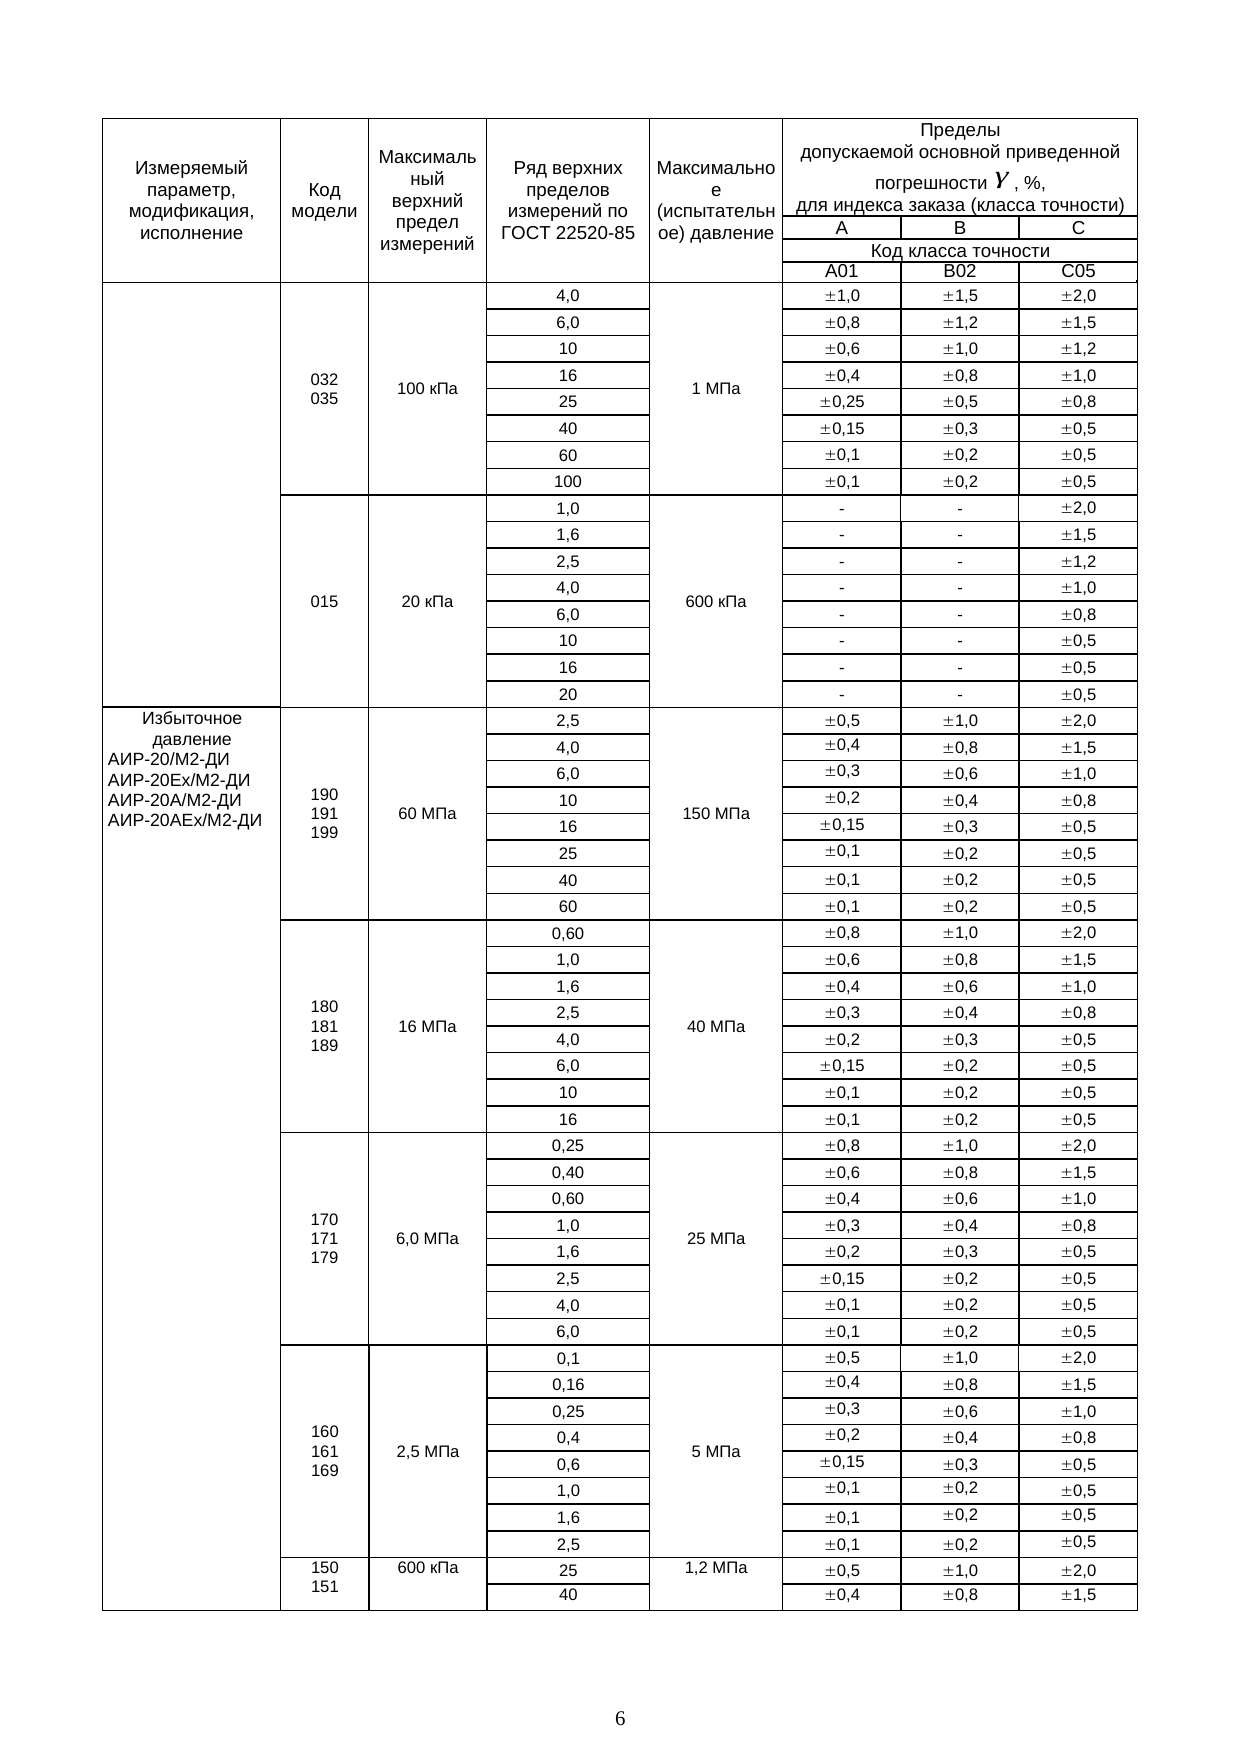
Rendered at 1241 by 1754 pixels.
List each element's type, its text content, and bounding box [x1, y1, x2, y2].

table_cell 0,8 [1020, 788, 1137, 813]
table_cell 0,2 [902, 442, 1018, 467]
table_cell 1,0 [1020, 363, 1137, 388]
table_cell 1,0 [902, 1133, 1018, 1158]
table_cell 0,15 [783, 814, 900, 839]
table_cell 1,6 [487, 974, 649, 999]
table_cell 0,8 [1020, 1000, 1137, 1025]
table_cell В [902, 217, 1018, 238]
table_cell 0,4 [902, 1213, 1018, 1238]
table_cell 0,6 [902, 974, 1018, 999]
table_cell 1,0 [1020, 761, 1137, 786]
table_cell 0,6 [783, 1160, 900, 1184]
table_cell 1,0 [487, 947, 649, 972]
table_cell 0,5 [1020, 841, 1137, 866]
table_cell 6,0 [487, 602, 649, 627]
table_cell 0,5 [1020, 416, 1137, 441]
table_cell 0,60 [487, 1186, 649, 1211]
table_cell 0,2 [902, 894, 1018, 919]
table_cell 0,8 [902, 947, 1018, 972]
table_cell 10 [487, 788, 649, 813]
table_cell 1,5 [902, 283, 1018, 308]
table_cell 10 [487, 1080, 649, 1105]
table_cell 0,5 [1020, 1478, 1137, 1503]
table_cell 0,4 [783, 1372, 900, 1397]
table_cell 1,0 [1020, 1399, 1137, 1424]
table_cell 1,5 [1020, 310, 1137, 334]
table_cell - [783, 496, 900, 521]
table_cell 0,8 [1020, 1213, 1137, 1238]
table_cell 0,2 [783, 1239, 900, 1264]
table_cell 0,5 [1020, 814, 1137, 839]
table_cell 25 МПа [650, 1133, 782, 1344]
table_cell 25 [488, 1558, 649, 1583]
table_cell 0,5 [1020, 655, 1137, 680]
table_cell - [902, 522, 1018, 547]
table_cell 0,4 [783, 1186, 900, 1211]
table_cell 0,5 [1020, 1027, 1137, 1052]
table_cell 0,1 [488, 1346, 649, 1371]
table_cell 4,0 [487, 1292, 649, 1317]
table_cell 0,1 [783, 469, 900, 494]
table_cell 0,5 [1020, 1505, 1137, 1530]
table_cell 0,3 [902, 1239, 1018, 1264]
table_cell 0,3 [783, 1213, 900, 1238]
table_cell 4,0 [487, 1027, 649, 1052]
table_cell 0,1 [783, 1107, 900, 1131]
table_cell Избыточное давление АИР-20/М2-ДИ АИР-20Ех/М2-ДИ АИР-20А/М2-ДИ АИР-20АЕх/М2-ДИ [103, 708, 280, 1609]
table_cell 1,6 [487, 522, 649, 547]
table_cell 0,8 [783, 310, 900, 334]
table_cell 1,5 [1020, 1372, 1137, 1397]
table_cell 100 кПа [369, 283, 486, 494]
table_cell 0,2 [902, 1053, 1018, 1078]
table_cell - [783, 575, 900, 600]
table_cell 40 [487, 416, 649, 441]
table_cell 0,15 [783, 416, 900, 441]
table_cell 2,0 [1020, 283, 1137, 308]
table_cell 5 МПа [650, 1346, 782, 1556]
table_cell 1,5 [1020, 735, 1137, 759]
table_cell 160 161 169 [281, 1346, 368, 1556]
table_header Максимальное (испытательное) давление [650, 119, 782, 281]
table_cell 0,25 [783, 389, 900, 414]
table_cell 2,5 [487, 1000, 649, 1025]
table_cell 1,5 [1020, 522, 1137, 547]
table_cell - [783, 655, 900, 680]
table_cell 0,5 [902, 389, 1018, 414]
table_cell 6,0 [487, 310, 649, 334]
table_cell 0,5 [1020, 894, 1137, 919]
table_cell 60 [487, 442, 649, 467]
table_cell 0,3 [783, 1000, 900, 1025]
table_cell 0,5 [1020, 1107, 1137, 1131]
table_cell 0,8 [1020, 1425, 1137, 1450]
table_cell 0,4 [488, 1425, 649, 1450]
table_cell 25 [487, 841, 649, 866]
table_cell 1,5 [1020, 947, 1137, 972]
table_cell [103, 283, 280, 706]
table_cell Код класса точности [783, 240, 1137, 261]
table_cell 0,4 [783, 974, 900, 999]
table_cell 170 171 179 [281, 1133, 368, 1344]
table_cell 0,5 [1020, 1532, 1137, 1556]
table_cell 16 [487, 814, 649, 839]
table_cell - [783, 549, 900, 574]
table_cell 0,1 [783, 1505, 900, 1530]
table_cell 0,4 [902, 1425, 1018, 1450]
table_cell В02 [902, 263, 1018, 281]
table_cell 1,0 [1020, 575, 1137, 600]
table_cell 0,3 [902, 814, 1018, 839]
table_cell 190 191 199 [281, 708, 368, 919]
table_cell 1,0 [1020, 974, 1137, 999]
table_cell 0,1 [783, 841, 900, 866]
table_cell 10 [487, 628, 649, 653]
table_cell 0,6 [902, 1399, 1018, 1424]
table_cell 0,5 [783, 1346, 900, 1371]
table_cell - [783, 522, 900, 547]
table_cell - [783, 602, 900, 627]
table_cell 0,5 [1020, 628, 1137, 653]
table_cell 4,0 [487, 283, 649, 308]
table_cell 0,5 [1020, 682, 1137, 706]
table_cell 0,4 [783, 363, 900, 388]
table_cell 0,8 [783, 1133, 900, 1158]
table_cell 4,0 [487, 575, 649, 600]
table_cell 0,6 [783, 947, 900, 972]
table_cell 0,1 [783, 1292, 900, 1317]
table_cell 0,2 [902, 1532, 1018, 1556]
table_cell 6,0 МПа [369, 1133, 486, 1344]
table_cell 015 [281, 496, 368, 706]
table_cell 40 МПа [650, 921, 782, 1131]
table_cell 2,0 [1019, 496, 1137, 521]
table_cell 0,5 [1020, 867, 1137, 892]
table_cell 1,0 [783, 283, 900, 308]
table_cell 0,4 [902, 788, 1018, 813]
table_cell 0,6 [902, 1186, 1018, 1211]
table_cell 0,1 [783, 442, 900, 467]
table_cell 0,3 [783, 761, 900, 786]
table_cell - [902, 682, 1018, 706]
table_cell 2,0 [1020, 1133, 1137, 1158]
table_cell 40 [488, 1585, 649, 1609]
table_cell 600 кПа [370, 1558, 486, 1609]
table_cell 1,2 [902, 310, 1018, 334]
table_cell 0,8 [1020, 602, 1137, 627]
table_cell 16 [487, 655, 649, 680]
table_cell 0,1 [783, 1080, 900, 1105]
table_cell 100 [487, 469, 649, 494]
table_cell - [902, 655, 1018, 680]
table_cell 1,5 [1020, 1585, 1137, 1609]
table_cell 1 МПа [650, 283, 782, 494]
table_header Измеряемый параметр, модификация, исполнение [103, 119, 280, 281]
table_cell - [902, 602, 1018, 627]
table_cell 6,0 [487, 1053, 649, 1078]
table_cell 0,4 [783, 1585, 900, 1609]
table_cell 20 [487, 682, 649, 706]
table_cell 1,6 [488, 1505, 649, 1530]
table_cell 0,2 [783, 1027, 900, 1052]
table_cell - [783, 628, 900, 653]
table_cell 0,2 [902, 1080, 1018, 1105]
table_cell 0,60 [487, 921, 649, 946]
table_cell 0,2 [902, 1319, 1018, 1344]
table_cell - [902, 575, 1018, 600]
table_cell 0,8 [902, 363, 1018, 388]
table_cell 0,2 [902, 469, 1018, 494]
table_cell 0,5 [1020, 1053, 1137, 1078]
table_cell - [902, 549, 1018, 574]
table_cell 0,3 [783, 1399, 900, 1424]
table_cell 0,2 [902, 1292, 1018, 1317]
table_cell 0,8 [902, 1585, 1018, 1609]
table_cell 2,5 [487, 708, 649, 733]
table_cell 0,16 [488, 1372, 649, 1397]
table_cell 180 181 189 [281, 921, 368, 1131]
table_cell 1,2 МПа [650, 1558, 782, 1609]
table_cell 2,0 [1019, 1346, 1137, 1371]
table_cell 0,8 [902, 735, 1018, 759]
table_cell 0,1 [783, 867, 900, 892]
table_cell 0,5 [1020, 442, 1137, 467]
table_cell 0,8 [902, 1160, 1018, 1184]
table_cell 0,5 [783, 708, 900, 733]
table_cell 0,5 [783, 1558, 900, 1583]
table_cell 1,0 [902, 1558, 1018, 1583]
table_cell 10 [487, 336, 649, 361]
table_cell 0,25 [487, 1133, 649, 1158]
table_cell 0,3 [902, 416, 1018, 441]
table_cell 2,0 [1020, 708, 1137, 733]
table_cell 0,1 [783, 1319, 900, 1344]
table_cell 0,6 [488, 1452, 649, 1477]
table_cell 0,6 [902, 761, 1018, 786]
table_cell 0,2 [902, 1478, 1018, 1503]
table_cell 16 [487, 1107, 649, 1131]
table_header Ряд верхних пределов измерений по ГОСТ 22520-85 [487, 119, 649, 281]
table_cell 16 МПа [369, 921, 486, 1131]
table_cell А [783, 217, 900, 238]
table_cell 0,15 [783, 1053, 900, 1078]
table_cell 2,5 [487, 1266, 649, 1291]
table_cell - [783, 682, 900, 706]
table_cell 0,5 [1020, 1080, 1137, 1105]
table_cell 0,3 [902, 1027, 1018, 1052]
table_cell 60 [487, 894, 649, 919]
table_cell 0,2 [902, 1107, 1018, 1131]
table_cell 2,0 [1020, 1558, 1137, 1583]
table_cell 0,2 [902, 1266, 1018, 1291]
table_cell 0,4 [783, 735, 900, 759]
table_cell - [902, 628, 1018, 653]
table_cell 1,2 [1020, 336, 1137, 361]
table_cell 25 [487, 389, 649, 414]
table_cell 0,2 [783, 788, 900, 813]
table_cell 0,2 [902, 1505, 1018, 1530]
table_cell 2,5 [488, 1532, 649, 1556]
table_cell 0,1 [783, 894, 900, 919]
table_cell 032 035 [281, 283, 368, 494]
table_cell 0,4 [902, 1000, 1018, 1025]
table_cell 0,5 [1020, 1452, 1137, 1477]
table_cell 16 [487, 363, 649, 388]
table_cell - [901, 496, 1018, 521]
table_cell 4,0 [487, 735, 649, 759]
table_cell 0,5 [1020, 469, 1137, 494]
table_header Максимальный верхний предел измерений [369, 119, 486, 281]
table_cell 0,5 [1020, 1319, 1137, 1344]
table_header Пределы допускаемой основной приведенной погрешности , %, для индекса заказа (класса точности) [783, 119, 1137, 215]
table_cell 60 МПа [369, 708, 486, 919]
table_header Код модели [281, 119, 368, 281]
table_cell 2,0 [1020, 921, 1137, 946]
table_cell 0,1 [783, 1532, 900, 1556]
table_cell 1,0 [488, 1478, 649, 1503]
table_cell 0,8 [1020, 389, 1137, 414]
table_cell 0,5 [1020, 1292, 1137, 1317]
table_cell 1,0 [902, 336, 1018, 361]
table_cell 0,5 [1020, 1239, 1137, 1264]
table_cell 0,2 [902, 841, 1018, 866]
table_cell 1,0 [902, 708, 1018, 733]
table_cell 600 кПа [650, 496, 782, 706]
table_cell 6,0 [487, 1319, 649, 1344]
table_cell 6,0 [487, 761, 649, 786]
table_cell 0,15 [783, 1452, 900, 1477]
table_cell 2,5 [487, 549, 649, 574]
table_cell С05 [1020, 263, 1137, 281]
table_cell 1,5 [1020, 1160, 1137, 1184]
table_cell 1,0 [487, 496, 649, 521]
table_cell 0,8 [902, 1372, 1018, 1397]
table_cell 0,1 [783, 1478, 900, 1503]
table_cell 1,0 [1020, 1186, 1137, 1211]
table_cell 0,40 [487, 1160, 649, 1184]
table_cell 1,0 [901, 1346, 1018, 1371]
table_cell 0,2 [783, 1425, 900, 1450]
table_cell А01 [783, 263, 900, 281]
table_cell 1,2 [1020, 549, 1137, 574]
table_cell 40 [487, 867, 649, 892]
table_cell 1,0 [902, 921, 1018, 946]
table_cell 2,5 МПа [370, 1346, 486, 1556]
table_cell 1,6 [487, 1239, 649, 1264]
table_cell 0,6 [783, 336, 900, 361]
table_cell 150 151 159 [281, 1558, 368, 1609]
table_cell 20 кПа [369, 496, 486, 706]
table_cell 0,25 [488, 1399, 649, 1424]
table_cell 150 МПа [650, 708, 782, 919]
table_cell 0,2 [902, 867, 1018, 892]
table_cell С [1020, 217, 1137, 238]
table_cell 0,3 [902, 1452, 1018, 1477]
table_cell 0,8 [783, 921, 900, 946]
table_cell 0,15 [783, 1266, 900, 1291]
table_cell 0,5 [1020, 1266, 1137, 1291]
table_cell 1,0 [487, 1213, 649, 1238]
